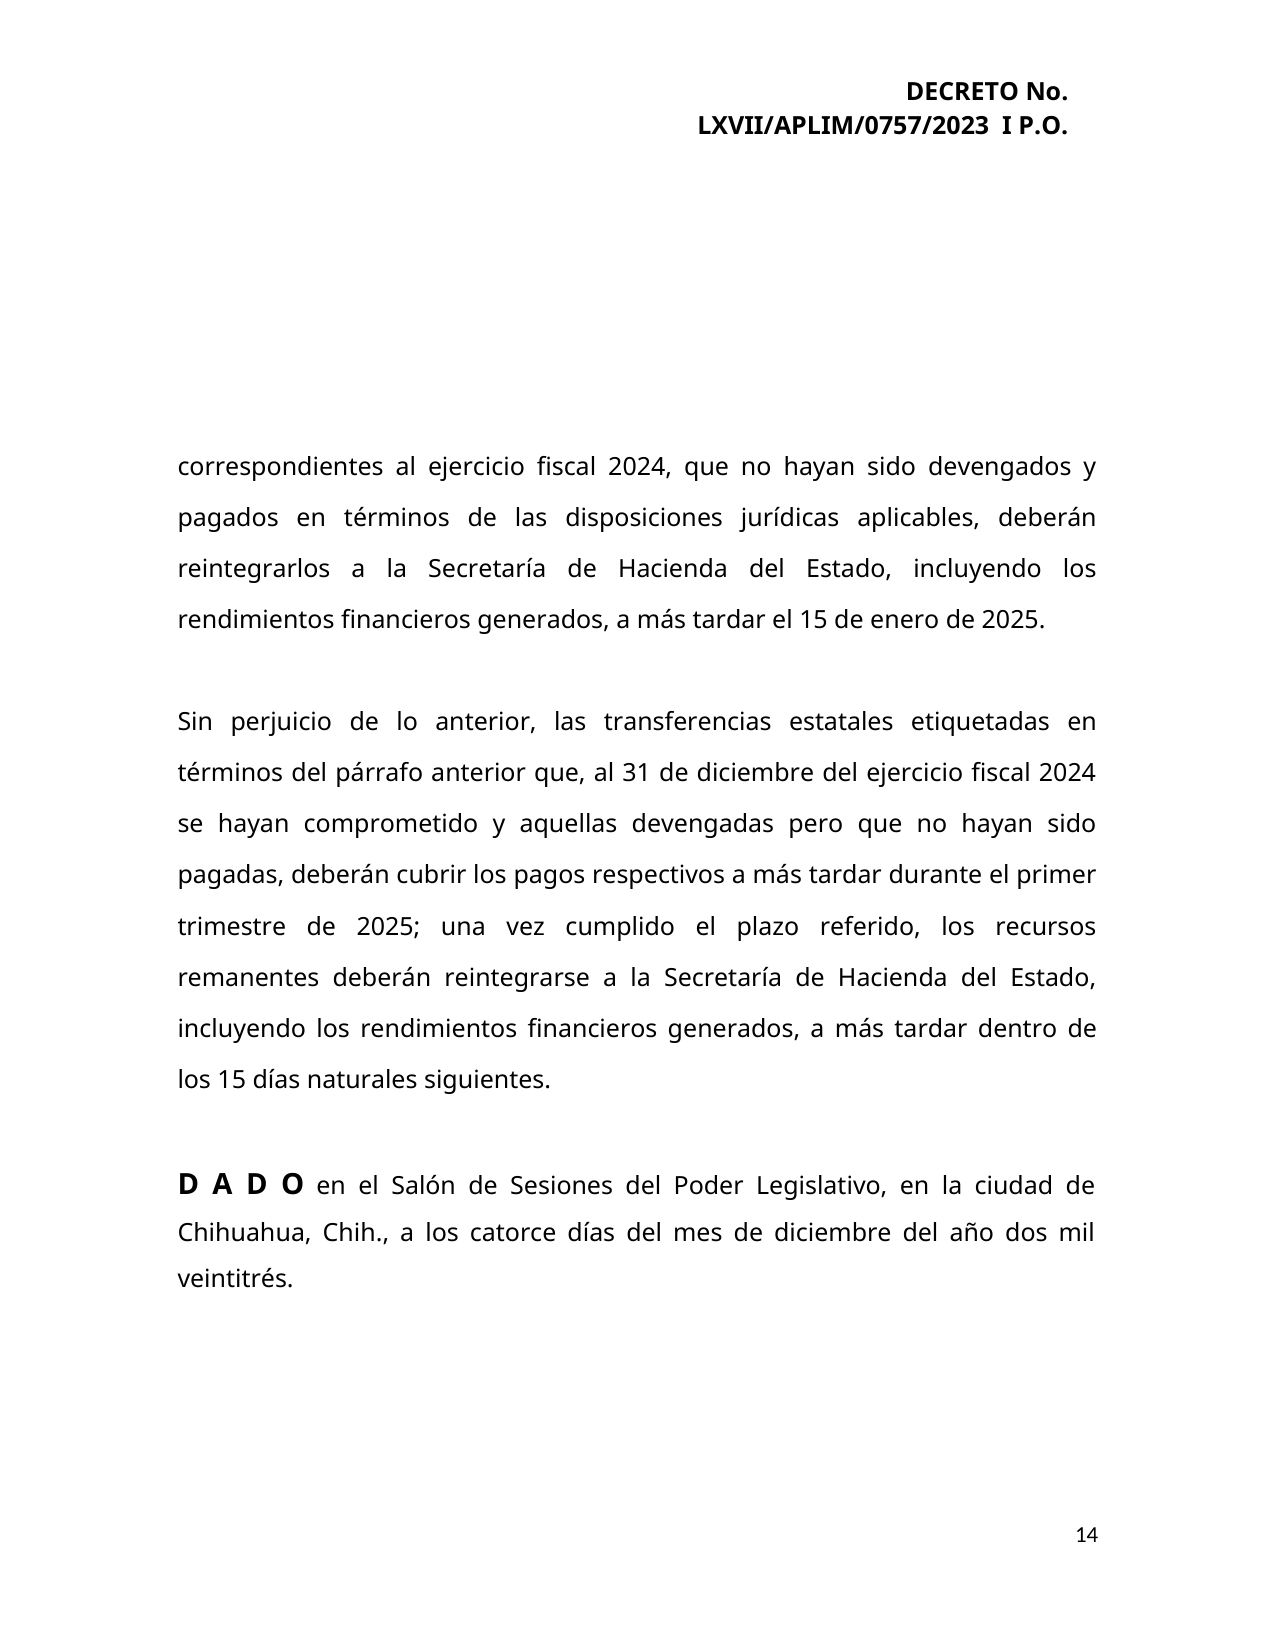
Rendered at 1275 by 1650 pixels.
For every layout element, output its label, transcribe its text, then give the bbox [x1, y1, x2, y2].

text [177, 449, 1098, 636]
text Sin perjuicio de lo anterior, las transferencias estatales etiquetadas en términos del párrafo anterior que, al 31 de diciembre del ejercicio fiscal 2024 se hayan comprometido y aquellas devengadas pero que no hayan sido pagadas, deberán cubrir los pagos respectivos a más tardar durante el primer trimestre de 2025; una vez cumplido el plazo referido, los recursos remanentes deberán reintegrarse a la Secretaría de Hacienda del Estado, incluyendo los rendimientos financieros generados, a más tardar dentro de los 15 días naturales siguientes. [177, 704, 1098, 1095]
text D A D O en el Salón de Sesiones del Poder Legislativo, en la ciudad de Chihuahua, Chih., a los catorce días del mes de diciembre del año dos mil veintitrés. [177, 1163, 1096, 1295]
